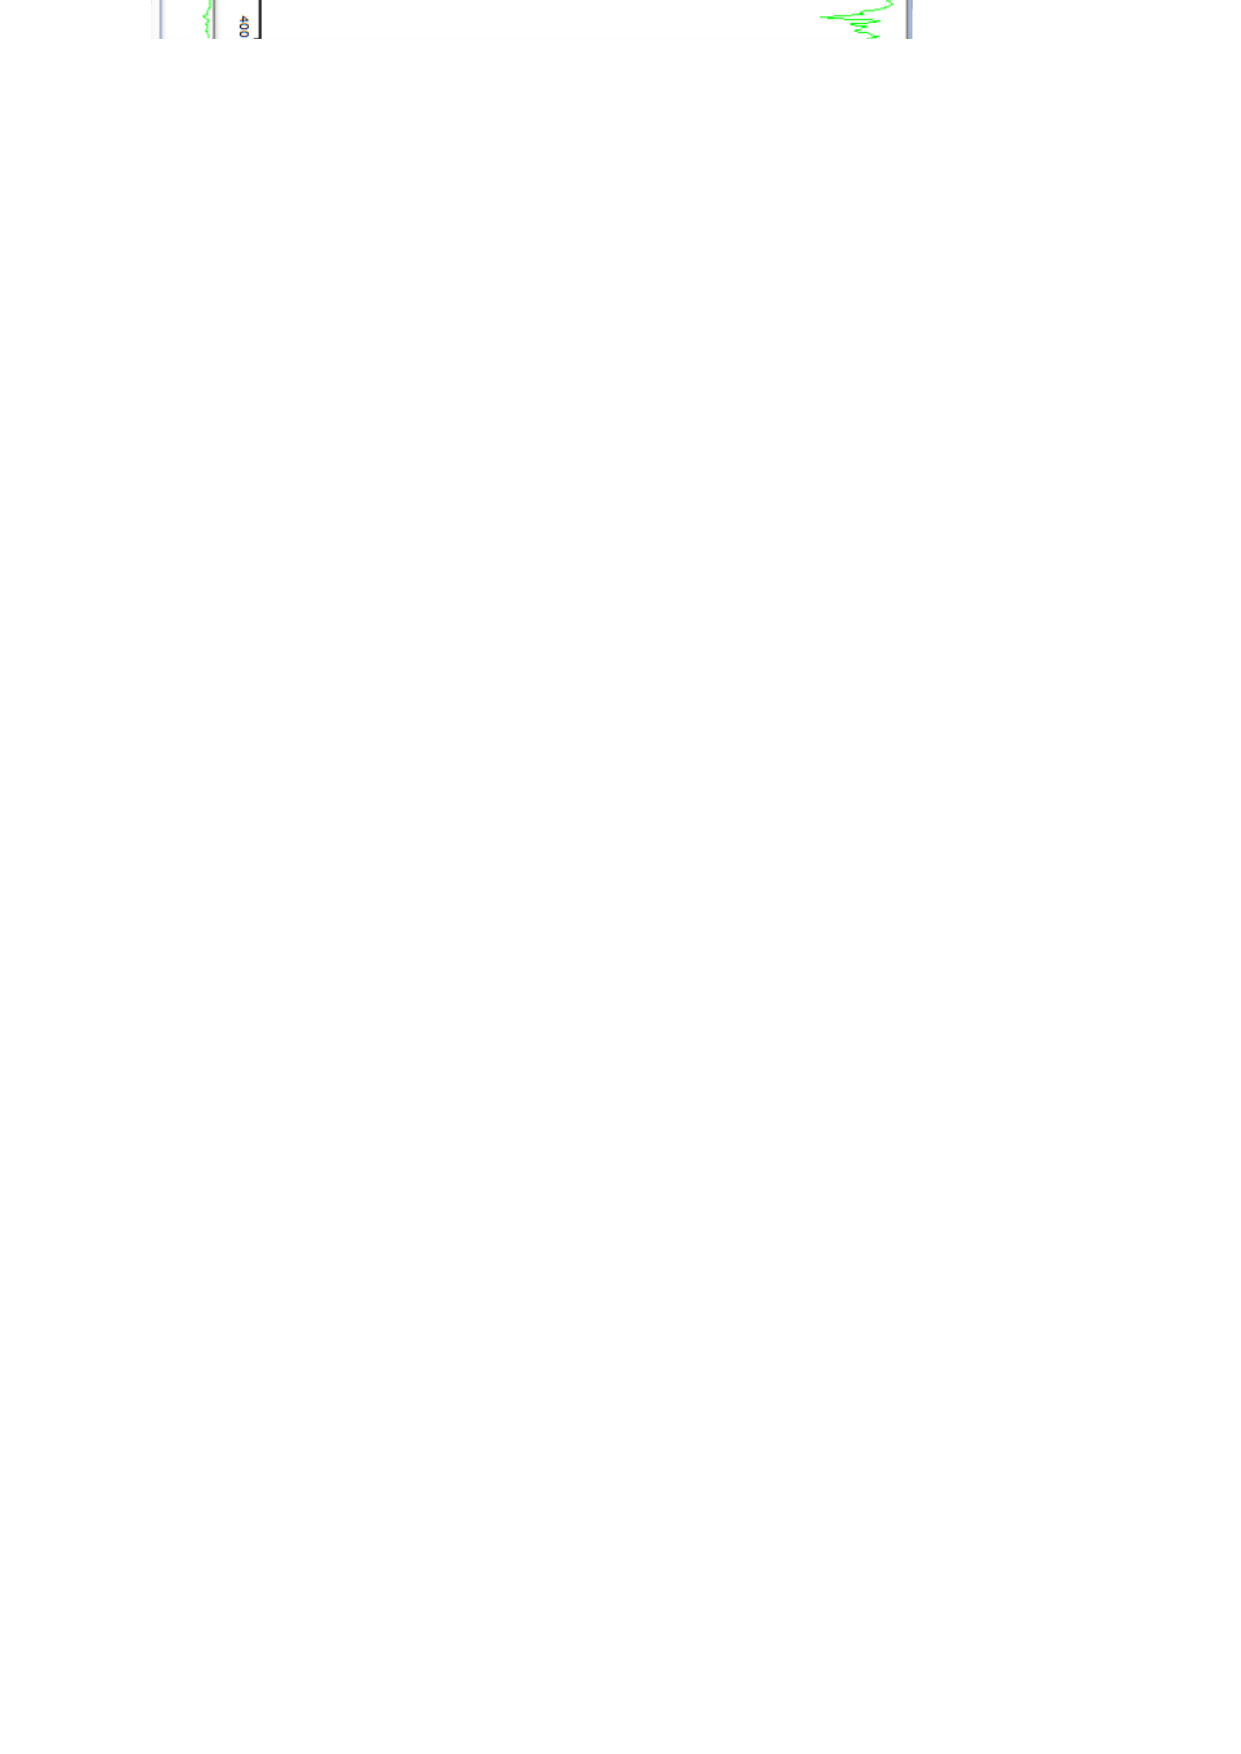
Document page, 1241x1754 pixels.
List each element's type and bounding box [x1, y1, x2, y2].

picture [151, 0, 913, 39]
